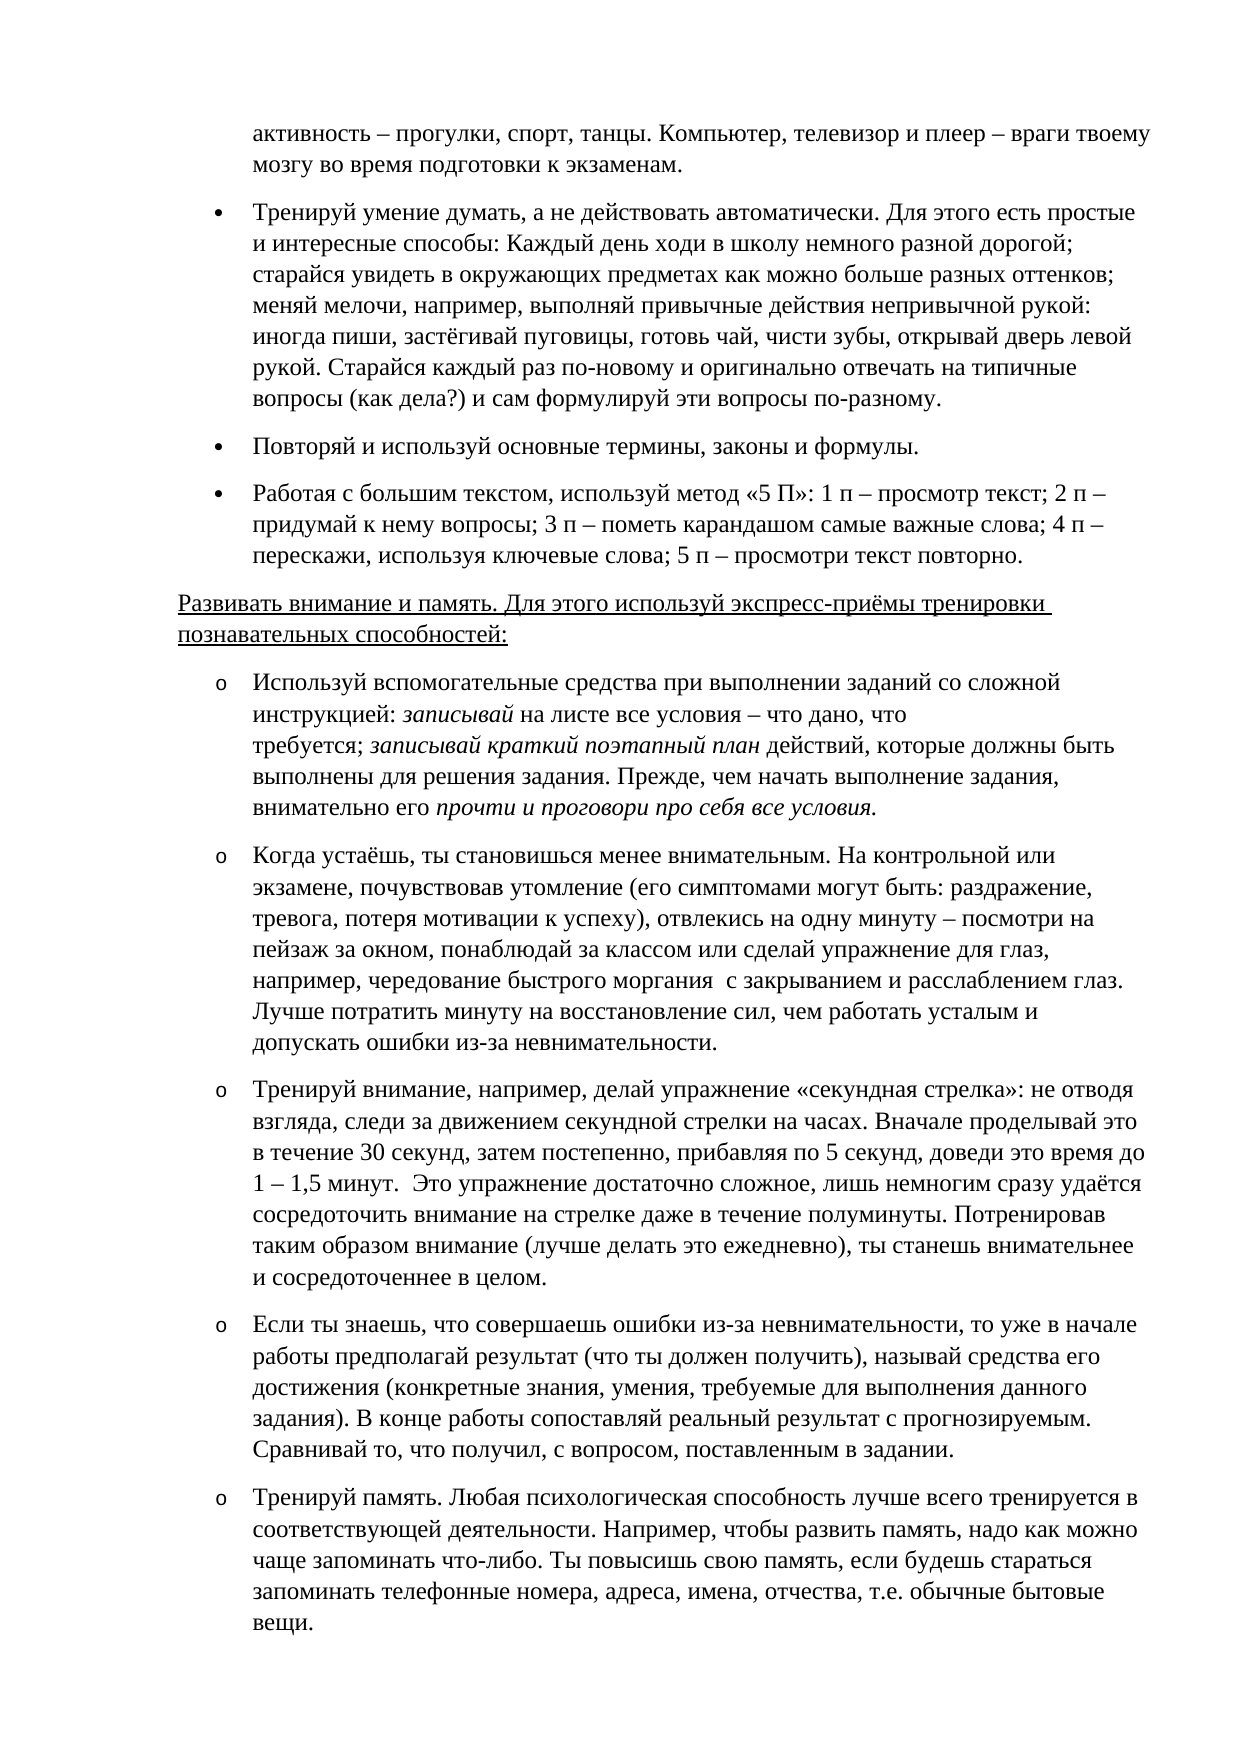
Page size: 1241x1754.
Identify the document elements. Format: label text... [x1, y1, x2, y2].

list Используй вспомогательные средства при выполнении заданий со сложной инструкцией: записывай на листе все условия – что дано, что требуется; записывай краткий поэтапный план действий, которые должны быть выполнены для решения задания. Прежде, чем начать выполнение задания, внимательно его прочти и проговори про себя все условия. [215, 667, 1152, 821]
list Тренируй умение думать, а не действовать автоматически. Для этого есть простые и интересные способы: Каждый день ходи в школу немного разной дорогой; старайся увидеть в окружающих предметах как можно больше разных оттенков; меняй мелочи, например, выполняй привычные действия непривычной рукой: иногда пиши, застёгивай пуговицы, готовь чай, чисти зубы, открывай дверь левой рукой. Старайся каждый раз по-новому и оригинально отвечать на типичные вопросы (как дела?) и сам формулируй эти вопросы по-разному. [215, 197, 1152, 412]
list Когда устаёшь, ты становишься менее внимательным. На контрольной или экзамене, почувствовав утомление (его симптомами могут быть: раздражение, тревога, потеря мотивации к успеху), отвлекись на одну минуту – посмотри на пейзаж за окном, понаблюдай за классом или сделай упражнение для глаз, например, чередование быстрого моргания с закрыванием и расслаблением глаз. Лучше потратить минуту на восстановление сил, чем работать усталым и допускать ошибки из-за невнимательности. [215, 840, 1152, 1056]
list Тренируй внимание, например, делай упражнение «секундная стрелка»: не отводя взгляда, следи за движением секундной стрелки на часах. Вначале проделывай это в течение 30 секунд, затем постепенно, прибавляя по 5 секунд, доведи это время до 1 – 1,5 минут. Это упражнение достаточно сложное, лишь немногим сразу удаётся сосредоточить внимание на стрелке даже в течение полуминуты. Потренировав таким образом внимание (лучше делать это ежедневно), ты станешь внимательнее и сосредоточеннее в целом. [215, 1074, 1152, 1290]
list Тренируй память. Любая психологическая способность лучше всего тренируется в соответствующей деятельности. Например, чтобы развить память, надо как можно чаще запоминать что-либо. Ты повысишь свою память, если будешь стараться запоминать телефонные номера, адреса, имена, отчества, т.е. обычные бытовые вещи. [215, 1482, 1152, 1636]
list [215, 118, 1152, 178]
list Повторяй и используй основные термины, законы и формулы. [215, 431, 1152, 459]
list Если ты знаешь, что совершаешь ошибки из-за невнимательности, то уже в начале работы предполагай результат (что ты должен получить), называй средства его достижения (конкретные знания, умения, требуемые для выполнения данного задания). В конце работы сопоставляй реальный результат с прогнозируемым. Сравнивай то, что получил, с вопросом, поставленным в задании. [215, 1309, 1152, 1463]
text Развивать внимание и память. Для этого используй экспресс-приёмы тренировки познавательных способностей: [177, 588, 1152, 648]
list Работая с большим текстом, используй метод «5 П»: 1 п – просмотр текст; 2 п – придумай к нему вопросы; 3 п – пометь карандашом самые важные слова; 4 п – перескажи, используя ключевые слова; 5 п – просмотри текст повторно. [215, 478, 1152, 569]
